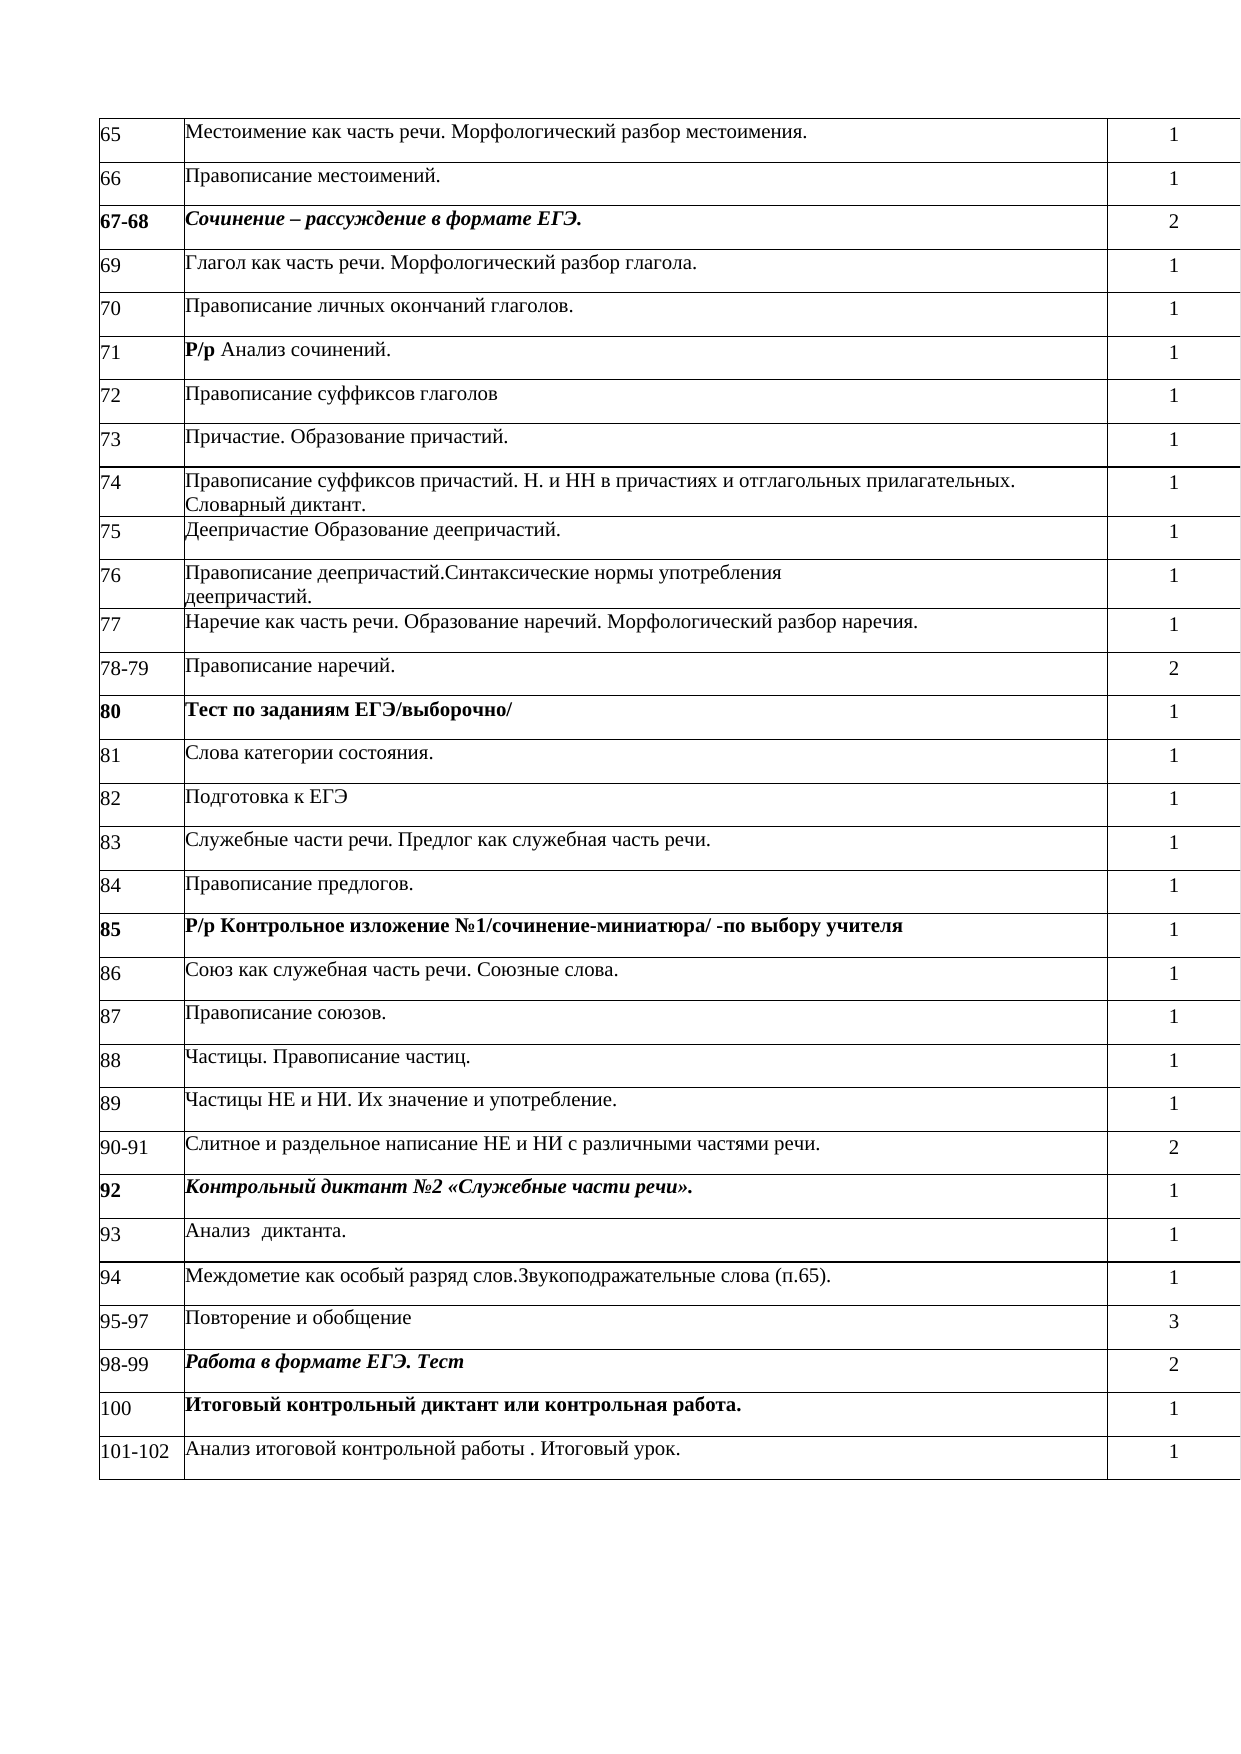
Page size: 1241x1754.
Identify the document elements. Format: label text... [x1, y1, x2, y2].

table_cell 80 [100, 696, 184, 739]
table_cell 1 [1108, 337, 1240, 379]
table_cell 85 [100, 914, 184, 957]
table_cell 1 [1108, 424, 1240, 466]
table_cell 1 [1108, 560, 1240, 608]
table_cell Слова категории состояния. [185, 740, 1107, 782]
table_cell Итоговый контрольный диктант или контрольная работа. [185, 1393, 1107, 1436]
table_cell 1 [1108, 609, 1240, 652]
table_cell Правописание суффиксов глаголов [185, 380, 1107, 423]
table_cell Местоимение как часть речи. Морфологический разбор местоимения. [185, 119, 1107, 162]
table_cell 70 [100, 293, 184, 336]
table_cell 74 [100, 468, 184, 516]
table_cell Глагол как часть речи. Морфологический разбор глагола. [185, 250, 1107, 292]
table_cell Правописание союзов. [185, 1001, 1107, 1044]
table_cell 81 [100, 740, 184, 782]
table_cell 98-99 [100, 1350, 184, 1392]
table_cell 1 [1108, 914, 1240, 957]
table_cell 88 [100, 1045, 184, 1087]
table_cell 69 [100, 250, 184, 292]
table_cell Правописание личных окончаний глаголов. [185, 293, 1107, 336]
table_cell Союз как служебная часть речи. Союзные слова. [185, 958, 1107, 1000]
table_cell 66 [100, 163, 184, 205]
table_cell 67-68 [100, 206, 184, 249]
table_cell Междометие как особый разряд слов.Звукоподражательные слова (п.65). [185, 1263, 1107, 1305]
table_cell Повторение и обобщение [185, 1306, 1107, 1348]
table_cell Частицы НЕ и НИ. Их значение и употребление. [185, 1088, 1107, 1131]
table_cell 77 [100, 609, 184, 652]
table_cell 100 [100, 1393, 184, 1436]
table_cell 1 [1108, 871, 1240, 913]
table_cell Служебные части речи. Предлог как служебная часть речи. [185, 827, 1107, 869]
table_cell 1 [1108, 250, 1240, 292]
table_cell 1 [1108, 1045, 1240, 1087]
table_cell 1 [1108, 958, 1240, 1000]
table_cell 87 [100, 1001, 184, 1044]
table_cell 1 [1108, 1088, 1240, 1131]
table_cell Анализ итоговой контрольной работы . Итоговый урок. [185, 1437, 1107, 1479]
table_cell 1 [1108, 119, 1240, 162]
table_cell Правописание предлогов. [185, 871, 1107, 913]
table_cell 1 [1108, 740, 1240, 782]
table_cell 2 [1108, 206, 1240, 249]
table_cell 89 [100, 1088, 184, 1131]
table_cell 90-91 [100, 1132, 184, 1174]
table_cell 1 [1108, 1393, 1240, 1436]
table_cell Правописание деепричастий.Синтаксические нормы употребления деепричастий. [185, 560, 1107, 608]
table_cell Контрольный диктант №2 «Служебные части речи». [185, 1175, 1107, 1218]
table_cell 1 [1108, 696, 1240, 739]
table_cell Подготовка к ЕГЭ [185, 784, 1107, 826]
table_cell 73 [100, 424, 184, 466]
table_cell Частицы. Правописание частиц. [185, 1045, 1107, 1087]
table_cell Анализ диктанта. [185, 1219, 1107, 1261]
table_cell 1 [1108, 293, 1240, 336]
table_cell 2 [1108, 653, 1240, 695]
table_cell 3 [1108, 1306, 1240, 1348]
table_cell 2 [1108, 1350, 1240, 1392]
table_cell 2 [1108, 1132, 1240, 1174]
table_cell 71 [100, 337, 184, 379]
table_cell 1 [1108, 1175, 1240, 1218]
table_cell Правописание наречий. [185, 653, 1107, 695]
table_cell 1 [1108, 1263, 1240, 1305]
table_cell 86 [100, 958, 184, 1000]
table_cell 84 [100, 871, 184, 913]
table_cell Наречие как часть речи. Образование наречий. Морфологический разбор наречия. [185, 609, 1107, 652]
table_cell 1 [1108, 784, 1240, 826]
table_cell 1 [1108, 380, 1240, 423]
table_cell Причастие. Образование причастий. [185, 424, 1107, 466]
table_cell 1 [1108, 1437, 1240, 1479]
table_cell Р/р Контрольное изложение №1/сочинение-миниатюра/ -по выбору учителя [185, 914, 1107, 957]
table_cell 101-102 [100, 1437, 184, 1479]
table_cell Правописание местоимений. [185, 163, 1107, 205]
table_cell 1 [1108, 517, 1240, 559]
table_cell 1 [1108, 1001, 1240, 1044]
table_cell 65 [100, 119, 184, 162]
table_cell 76 [100, 560, 184, 608]
table_cell Сочинение – рассуждение в формате ЕГЭ. [185, 206, 1107, 249]
table_cell Деепричастие Образование деепричастий. [185, 517, 1107, 559]
table_cell 95-97 [100, 1306, 184, 1348]
table_cell 93 [100, 1219, 184, 1261]
table_cell 82 [100, 784, 184, 826]
table_cell Слитное и раздельное написание НЕ и НИ с различными частями речи. [185, 1132, 1107, 1174]
table_cell 72 [100, 380, 184, 423]
table_cell 1 [1108, 468, 1240, 516]
table_cell 92 [100, 1175, 184, 1218]
table_cell Р/р Анализ сочинений. [185, 337, 1107, 379]
table_cell 1 [1108, 827, 1240, 869]
table_cell 83 [100, 827, 184, 869]
table_cell 1 [1108, 163, 1240, 205]
table_cell Тест по заданиям ЕГЭ/выборочно/ [185, 696, 1107, 739]
table_cell 75 [100, 517, 184, 559]
table_cell 94 [100, 1263, 184, 1305]
table_cell 1 [1108, 1219, 1240, 1261]
table_cell Правописание суффиксов причастий. Н. и НН в причастиях и отглагольных прилагательных. Словарный диктант. [185, 468, 1107, 516]
table_cell Работа в формате ЕГЭ. Тест [185, 1350, 1107, 1392]
table_cell 78-79 [100, 653, 184, 695]
